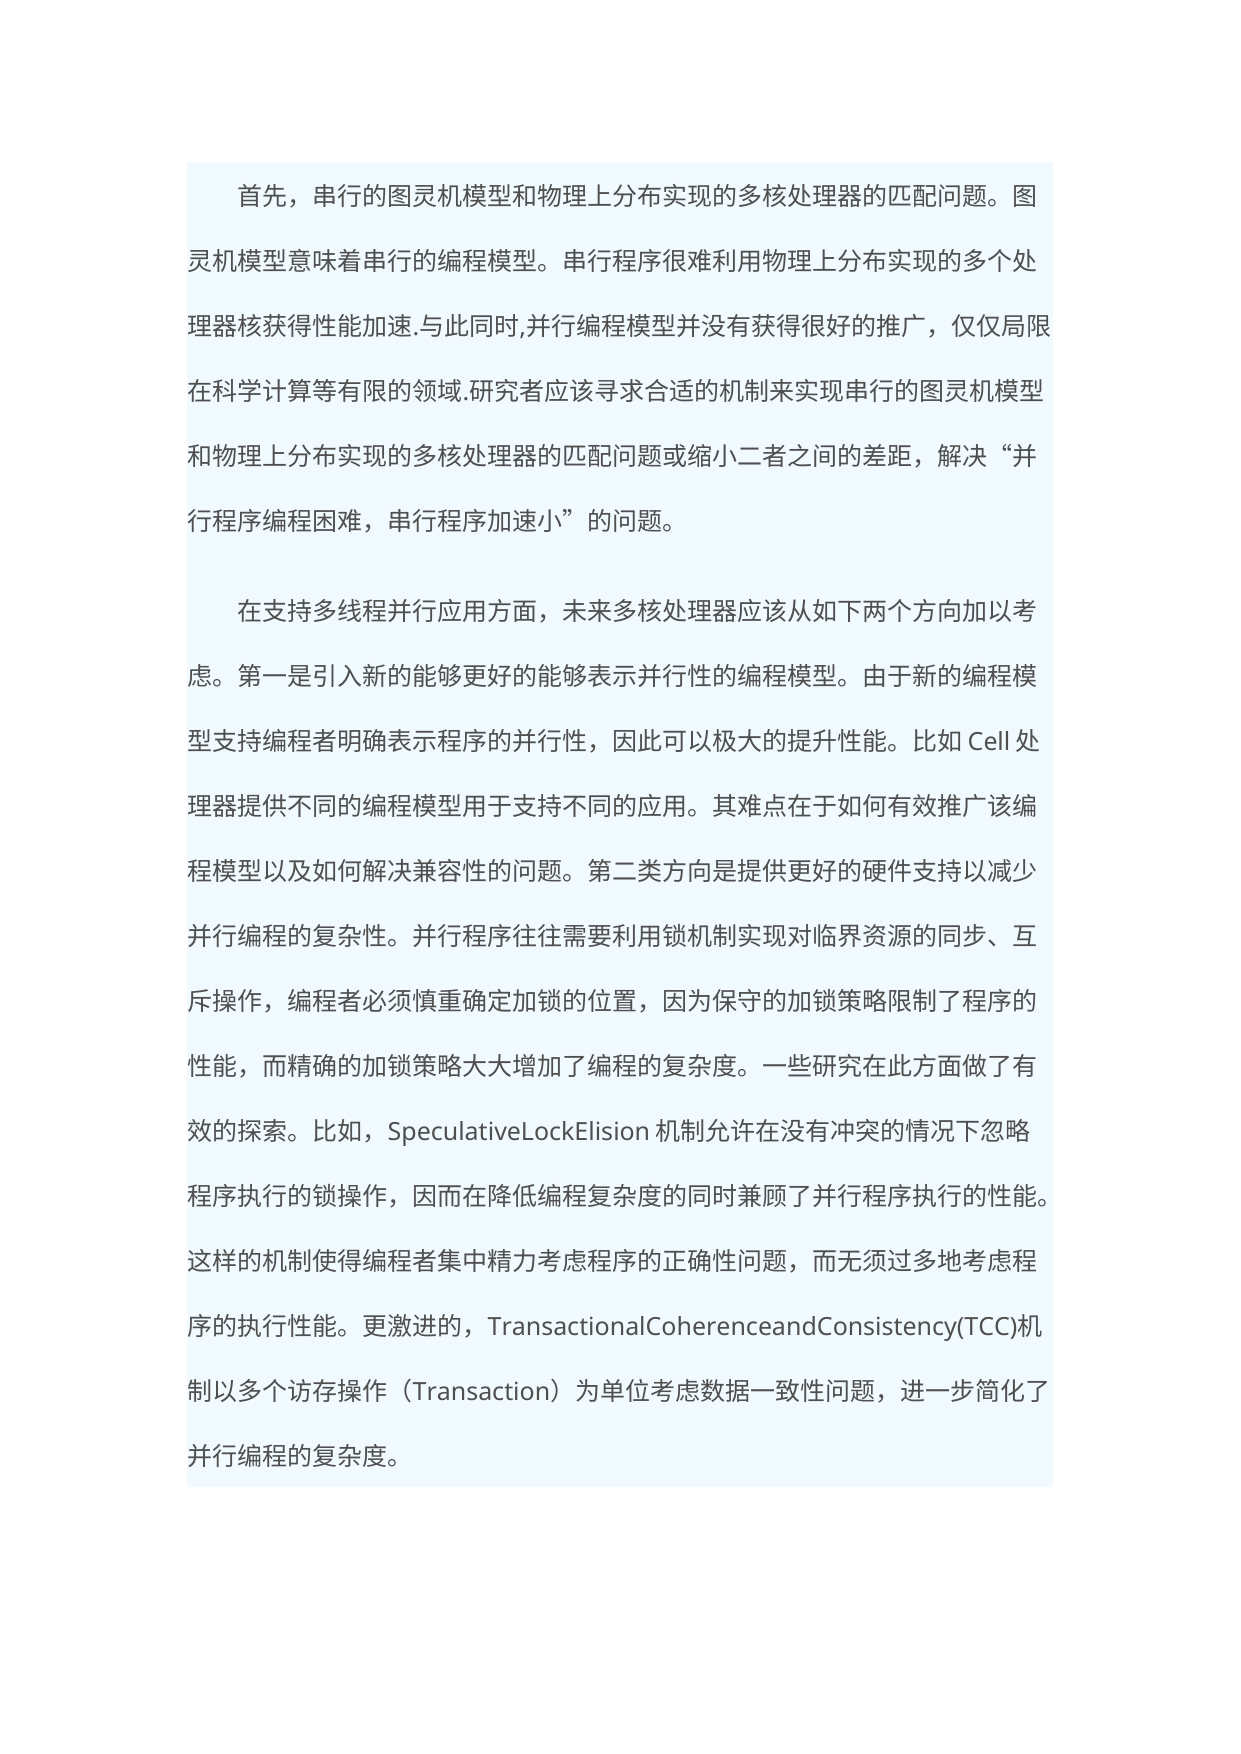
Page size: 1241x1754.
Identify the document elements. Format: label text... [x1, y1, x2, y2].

text 在支持多线程并行应用方面，未来多核处理器应该从如下两个方向加以考虑。第一是引入新的能够更好的能够表示并行性的编程模型。由于新的编程模型支持编程者明确表示程序的并行性，因此可以极大的提升性能。比如Cell处理器提供不同的编程模型用于支持不同的应用。其难点在于如何有效推广该编程模型以及如何解决兼容性的问题。第二类方向是提供更好的硬件支持以减少并行编程的复杂性。并行程序往往需要利用锁机制实现对临界资源的同步、互斥操作，编程者必须慎重确定加锁的位置，因为保守的加锁策略限制了程序的性能，而精确的加锁策略大大增加了编程的复杂度。一些研究在此方面做了有效的探索。比如，SpeculativeLockElision机制允许在没有冲突的情况下忽略程序执行的锁操作，因而在降低编程复杂度的同时兼顾了并行程序执行的性能。这样的机制使得编程者集中精力考虑程序的正确性问题，而无须过多地考虑程序的执行性能。更激进的，TransactionalCoherenceandConsistency(TCC)机制以多个访存操作（Transaction）为单位考虑数据一致性问题，进一步简化了并行编程的复杂度。 [187, 577, 1053, 1487]
text 首先，串行的图灵机模型和物理上分布实现的多核处理器的匹配问题。图灵机模型意味着串行的编程模型。串行程序很难利用物理上分布实现的多个处理器核获得性能加速.与此同时,并行编程模型并没有获得很好的推广，仅仅局限在科学计算等有限的领域.研究者应该寻求合适的机制来实现串行的图灵机模型和物理上分布实现的多核处理器的匹配问题或缩小二者之间的差距，解决“并行程序编程困难，串行程序加速小”的问题。 [187, 162, 1053, 552]
